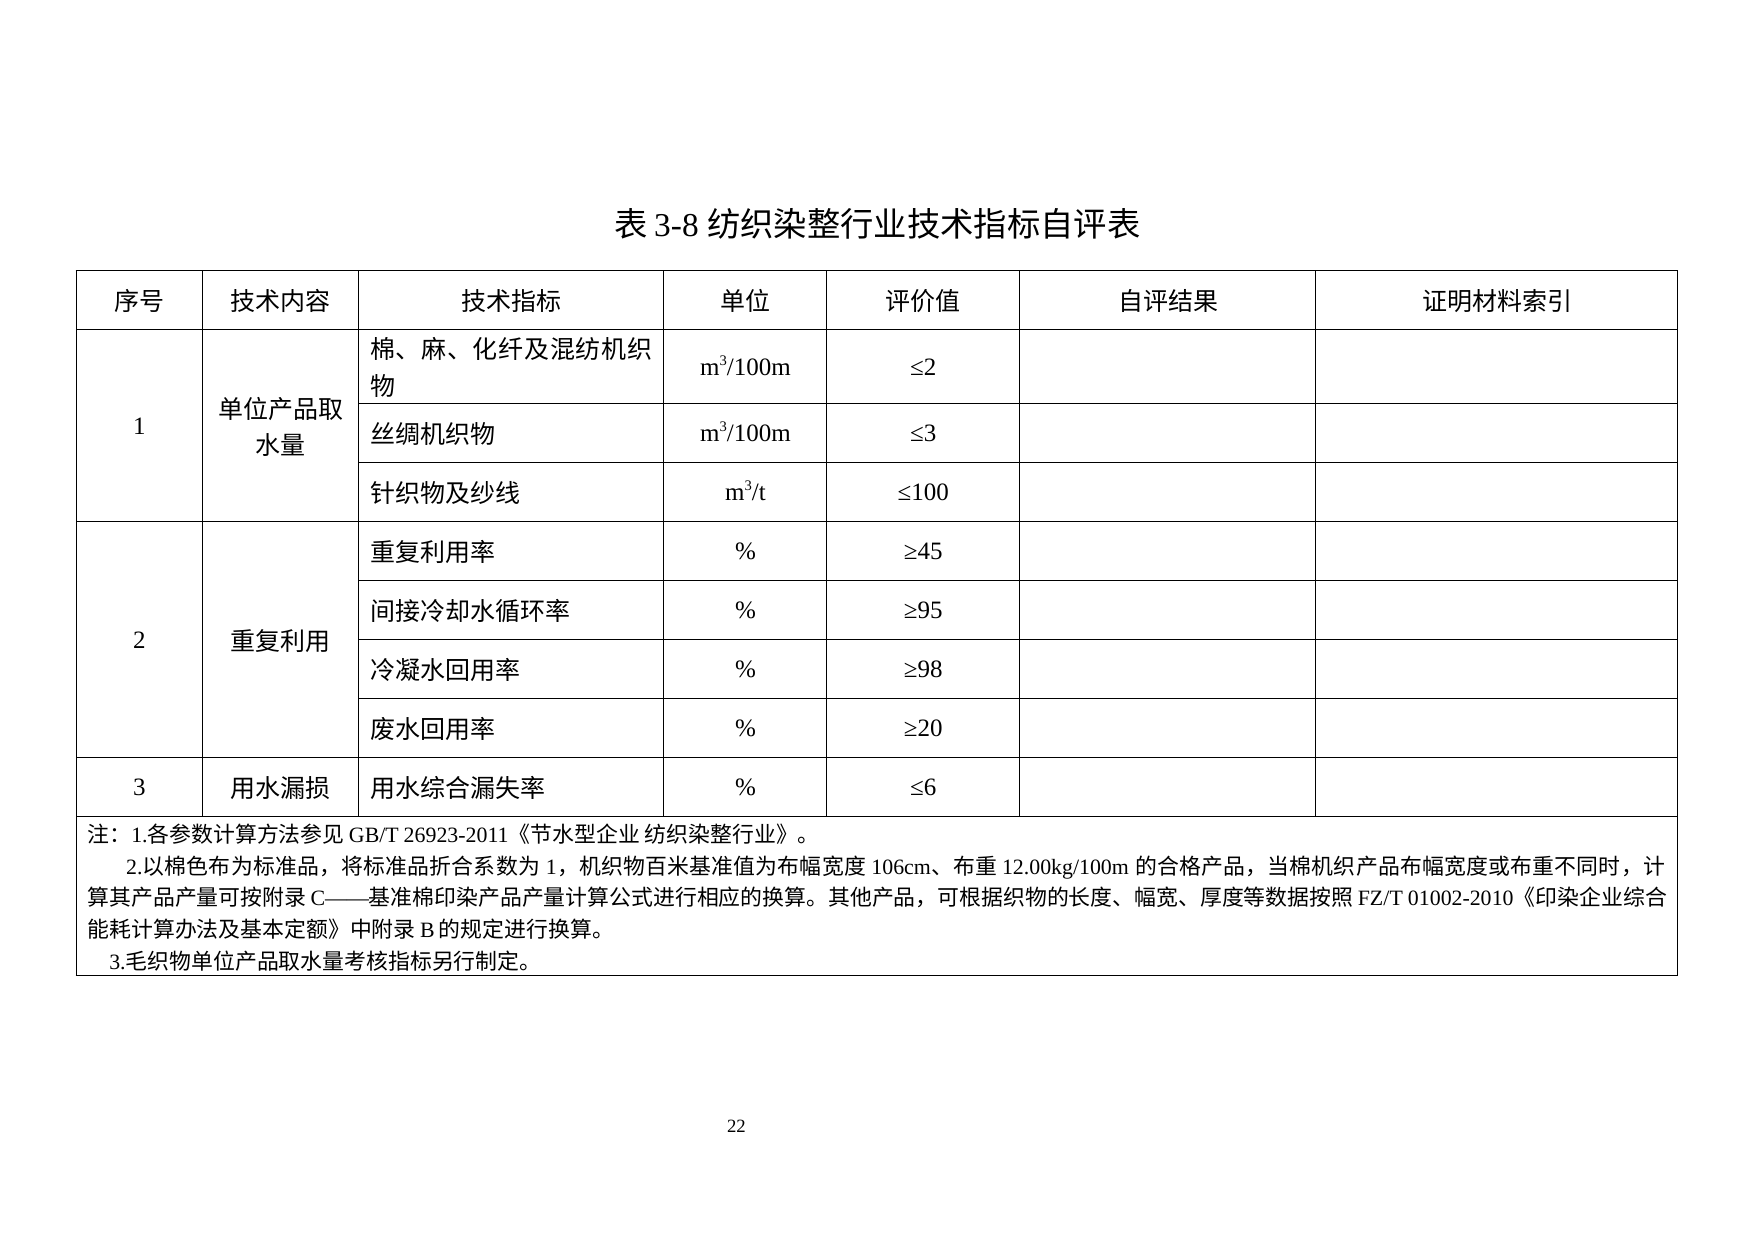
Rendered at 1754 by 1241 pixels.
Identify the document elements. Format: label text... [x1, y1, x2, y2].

table_cell 1 [77, 330, 202, 521]
table_cell [1020, 522, 1315, 580]
table_cell ≥95 [827, 581, 1019, 639]
table_cell m3/100m [664, 330, 826, 402]
table_cell m3/100m [664, 404, 826, 462]
table_cell 丝绸机织物 [359, 404, 663, 462]
table_cell ≥45 [827, 522, 1019, 580]
table_cell [1020, 581, 1315, 639]
table_cell 重复利用率 [359, 522, 663, 580]
table_cell m3/t [664, 463, 826, 521]
table_cell ≤2 [827, 330, 1019, 402]
table_header 技术内容 [203, 271, 358, 329]
table_cell [1316, 522, 1677, 580]
table_header 序号 [77, 271, 202, 329]
table_cell 废水回用率 [359, 699, 663, 757]
table_cell % [664, 699, 826, 757]
table_cell [1316, 404, 1677, 462]
table_header 技术指标 [359, 271, 663, 329]
table_cell ≥98 [827, 640, 1019, 698]
table_cell [1020, 758, 1315, 816]
table_cell [1316, 463, 1677, 521]
table_cell 单位产品取水量 [203, 330, 358, 521]
table_cell 2 [77, 522, 202, 757]
table_cell ≤100 [827, 463, 1019, 521]
table_cell [1020, 330, 1315, 402]
table_cell [1316, 330, 1677, 402]
table_header 单位 [664, 271, 826, 329]
table_cell 针织物及纱线 [359, 463, 663, 521]
table_cell 注：1.各参数计算方法参见GB/T 26923-2011《节水型企业 纺织染整行业》。 2.以棉色布为标准品，将标准品折合系数为1，机织物百米基准值为布幅宽度106cm、布重12.00kg/100m 的合格产品，当棉机织产品布幅宽度或布重不同时，计算其产品产量可按附录C——基准棉印染产品产量计算公式进行相应的换算。其他产品，可根据织物的长度、幅宽、厚度等数据按照FZ/T 01002-2010《印染企业综合能耗计算办法及基本定额》中附录B的规定进行换算。 3.毛织物单位产品取水量考核指标另行制定。 [77, 817, 1677, 975]
table_header 评价值 [827, 271, 1019, 329]
table_cell % [664, 640, 826, 698]
table_cell [1020, 404, 1315, 462]
table_cell % [664, 522, 826, 580]
table_cell 棉、麻、化纤及混纺机织物 [359, 330, 663, 402]
table_cell [1020, 640, 1315, 698]
table_cell [1316, 640, 1677, 698]
table_cell 冷凝水回用率 [359, 640, 663, 698]
text 表3-8 纺织染整行业技术指标自评表 [150, 198, 1604, 246]
table_cell [1316, 699, 1677, 757]
table_cell [1316, 581, 1677, 639]
table_cell 重复利用 [203, 522, 358, 757]
table_cell [1316, 758, 1677, 816]
table_cell 用水综合漏失率 [359, 758, 663, 816]
table_cell ≥20 [827, 699, 1019, 757]
table_cell 用水漏损 [203, 758, 358, 816]
table_cell 3 [77, 758, 202, 816]
table_header 证明材料索引 [1316, 271, 1677, 329]
table_header 自评结果 [1020, 271, 1315, 329]
table_cell [1020, 699, 1315, 757]
table_cell % [664, 758, 826, 816]
table_cell ≤6 [827, 758, 1019, 816]
table_cell ≤3 [827, 404, 1019, 462]
table_cell 间接冷却水循环率 [359, 581, 663, 639]
table_cell % [664, 581, 826, 639]
table_cell [1020, 463, 1315, 521]
